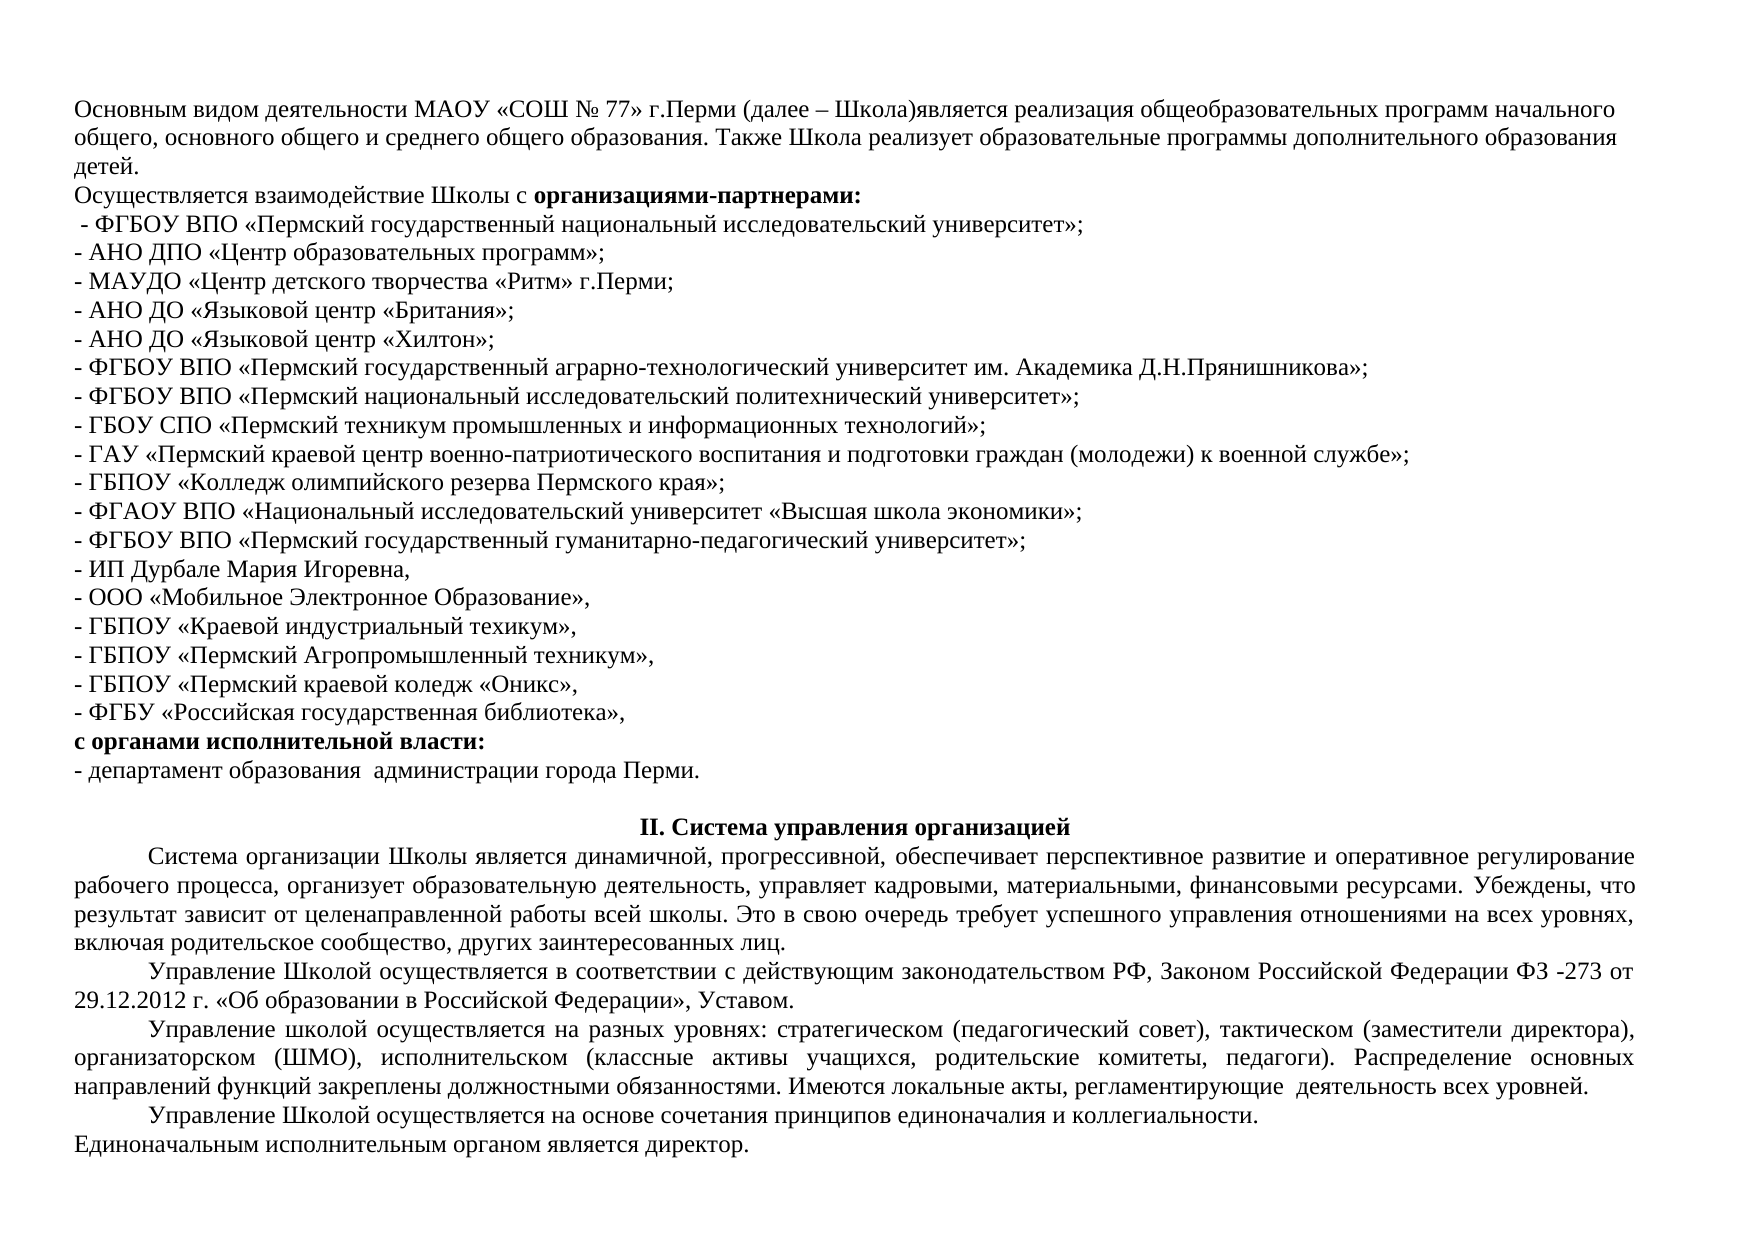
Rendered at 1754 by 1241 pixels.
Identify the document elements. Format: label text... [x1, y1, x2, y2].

text Осуществляется взаимодействие Школы с организациями-партнерами: [74, 180, 1636, 209]
text - ГБПОУ «Пермский Агропромышленный техникум», [74, 640, 1636, 669]
text - ГБПОУ «Пермский краевой коледж «Оникс», [74, 669, 1636, 697]
text - департамент образования администрации города Перми. [74, 755, 1636, 784]
text - ФГБОУ ВПО «Пермский государственный гуманитарно-педагогический университет»; [74, 525, 1636, 554]
text - ГБОУ СПО «Пермский техникум промышленных и информационных технологий»; [74, 410, 1636, 439]
text - ФГБУ «Российская государственная библиотека», с органами исполнительной власти: [74, 697, 1636, 755]
text Единоначальным исполнительным органом является директор. [74, 1129, 1636, 1157]
text - ИП Дурбале Мария Игоревна, [74, 554, 1636, 582]
text - ФГБОУ ВПО «Пермский национальный исследовательский политехнический университет»; [74, 381, 1636, 410]
text II. Система управления организацией [74, 812, 1636, 841]
text - АНО ДО «Языковой центр «Британия»; [74, 295, 1636, 324]
text - АНО ДО «Языковой центр «Хилтон»; [74, 324, 1636, 352]
text Управление Школой осуществляется в соответствии с действующим законодательством РФ, Законом Российской Федерации ФЗ -273 от 29.12.2012 г. «Об образовании в Российской Федерации», Уставом. [74, 956, 1636, 1014]
text - ГБПОУ «Краевой индустриальный техикум», [74, 611, 1636, 640]
text - ГАУ «Пермский краевой центр военно-патриотического воспитания и подготовки граждан (молодежи) к военной службе»; [74, 439, 1636, 467]
text - ГБПОУ «Колледж олимпийского резерва Пермского края»; [74, 467, 1636, 496]
text - ФГБОУ ВПО «Пермский государственный аграрно-технологический университет им. Академика Д.Н.Прянишникова»; [74, 352, 1636, 381]
text - МАУДО «Центр детского творчества «Ритм» г.Перми; [74, 266, 1636, 295]
text Система организации Школы является динамичной, прогрессивной, обеспечивает перспективное развитие и оперативное регулирование рабочего процесса, организует образовательную деятельность, управляет кадровыми, материальными, финансовыми ресурсами. Убеждены, что результат зависит от целенаправленной работы всей школы. Это в свою очередь требует успешного управления отношениями на всех уровнях, включая родительское сообщество, других заинтересованных лиц. [74, 841, 1636, 956]
text Основным видом деятельности МАОУ «СОШ № 77» г.Перми (далее – Школа)является реализация общеобразовательных программ начального общего, основного общего и среднего общего образования. Также Школа реализует образовательные программы дополнительного образования детей. [74, 94, 1636, 180]
text - ФГБОУ ВПО «Пермский государственный национальный исследовательский университет»; - АНО ДПО «Центр образовательных программ»; [74, 209, 1636, 266]
text Управление Школой осуществляется на основе сочетания принципов единоначалия и коллегиальности. [74, 1100, 1636, 1129]
text - ООО «Мобильное Электронное Образование», [74, 582, 1636, 611]
text - ФГАОУ ВПО «Национальный исследовательский университет «Высшая школа экономики»; [74, 496, 1636, 525]
text Управление школой осуществляется на разных уровнях: стратегическом (педагогический совет), тактическом (заместители директора), организаторском (ШМО), исполнительском (классные активы учащихся, родительские комитеты, педагоги). Распределение основных направлений функций закреплены должностными обязанностями. Имеются локальные акты, регламентирующие деятельность всех уровней. [74, 1014, 1636, 1100]
